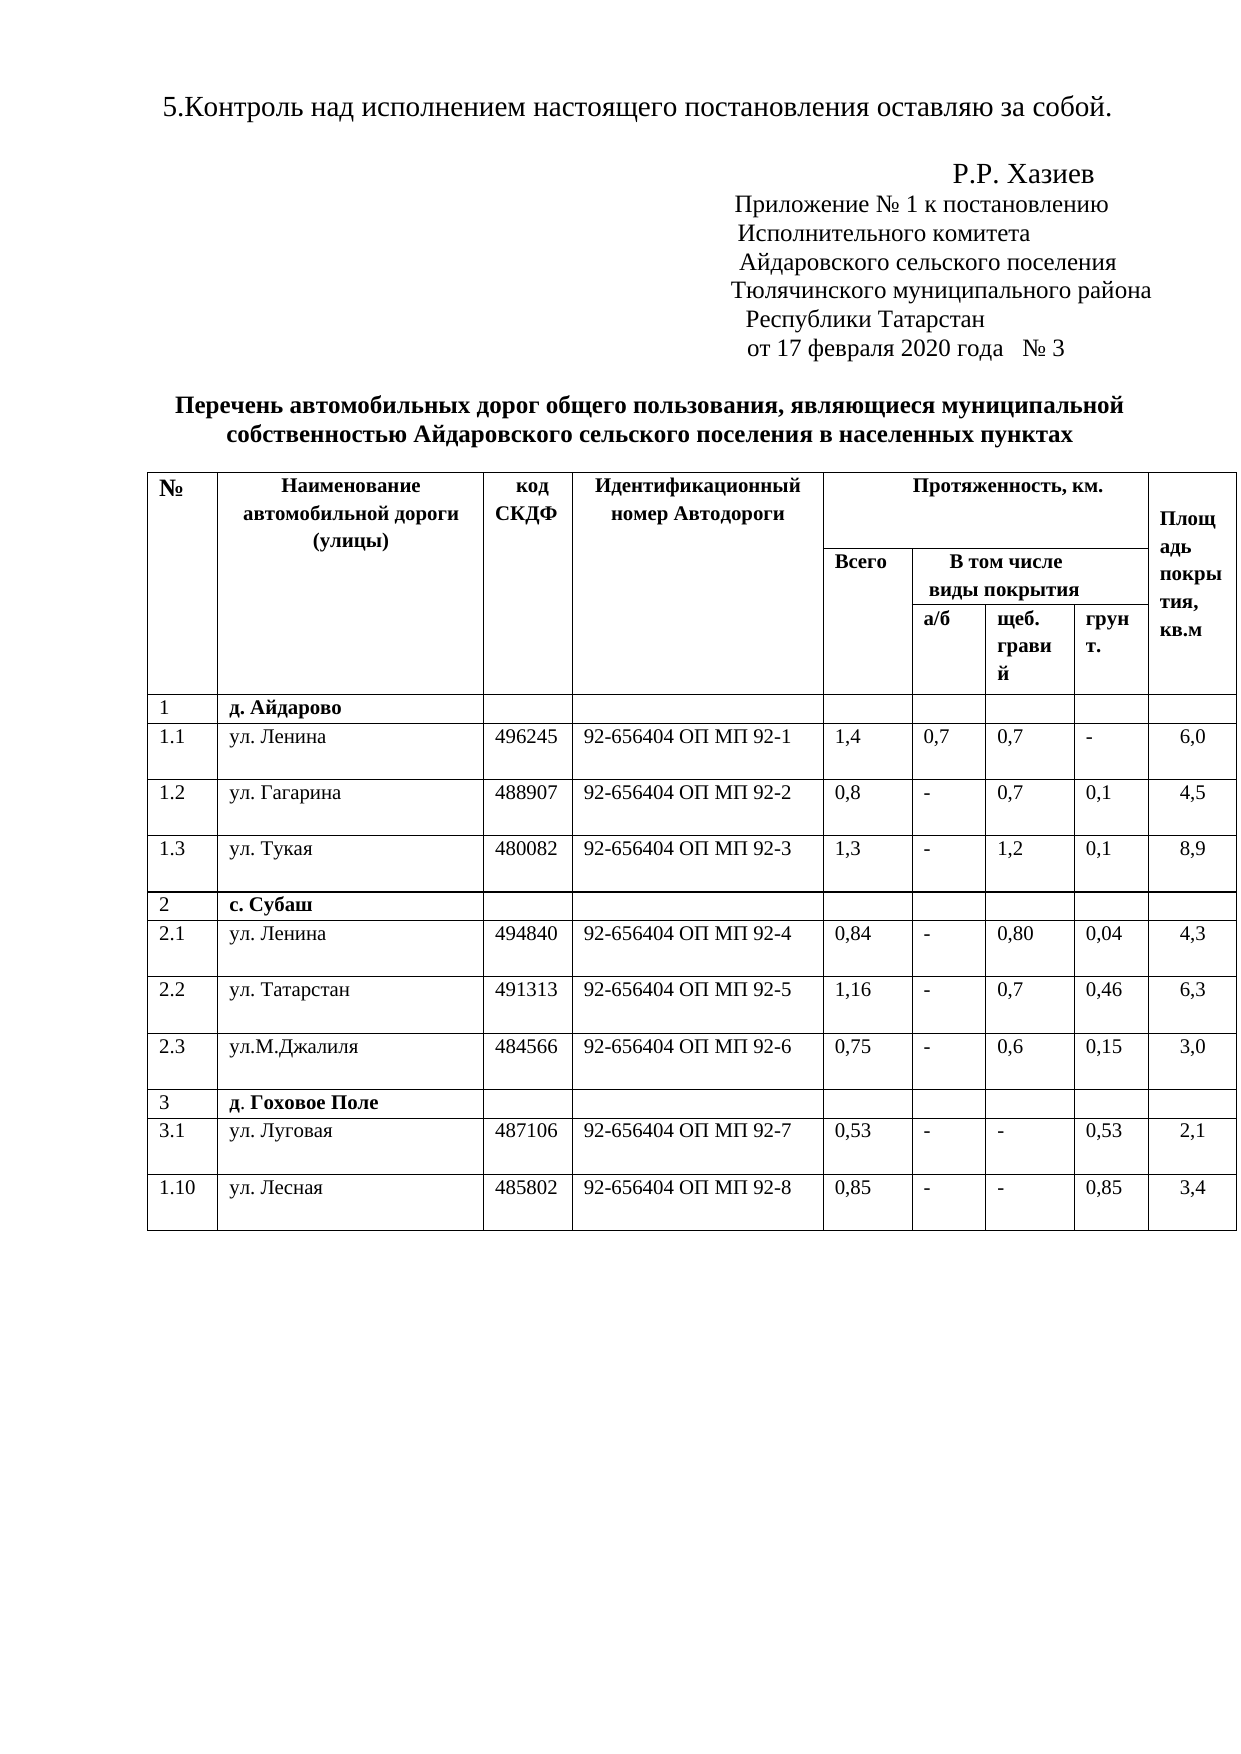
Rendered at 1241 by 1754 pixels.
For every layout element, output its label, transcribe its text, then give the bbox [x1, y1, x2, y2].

text Р.Р. Хазиев [148, 156, 1152, 189]
table_cell [986, 893, 1074, 920]
table_cell 485802 [484, 1175, 572, 1230]
table_cell - [913, 977, 985, 1032]
text Айдаровского сельского поселения [148, 247, 1152, 276]
table_cell щеб. гравий [986, 605, 1074, 694]
table_cell [913, 893, 985, 920]
table_cell 4,3 [1149, 921, 1236, 976]
table_cell [824, 893, 912, 920]
table_cell 1.3 [148, 836, 217, 891]
table_cell 92-656404 ОП МП 92-2 [573, 780, 823, 835]
table_cell 1.1 [148, 724, 217, 779]
table_cell ул. Тукая [218, 836, 483, 891]
table_cell 92-656404 ОП МП 92-3 [573, 836, 823, 891]
table_cell [484, 1090, 572, 1117]
table_cell - [986, 1175, 1074, 1230]
table_cell 3 [148, 1090, 217, 1117]
table_cell 2,1 [1149, 1119, 1236, 1174]
table_cell 92-656404 ОП МП 92-5 [573, 977, 823, 1032]
table_cell 2.1 [148, 921, 217, 976]
text 5.Контроль над исполнением настоящего постановления оставляю за собой. [74, 89, 1152, 122]
text от 17 февраля 2020 года № 3 [148, 333, 1152, 362]
table_cell 92-656404 ОП МП 92-6 [573, 1034, 823, 1089]
table_cell [824, 695, 912, 723]
table_cell грунт. [1075, 605, 1148, 694]
table_cell [1075, 695, 1148, 723]
table_cell [986, 1090, 1074, 1117]
table_cell 0,75 [824, 1034, 912, 1089]
table_cell 92-656404 ОП МП 92-7 [573, 1119, 823, 1174]
table_cell а/б [913, 605, 985, 694]
table_cell 3.1 [148, 1119, 217, 1174]
table_cell 0,53 [824, 1119, 912, 1174]
text Республики Татарстан [148, 304, 1152, 333]
table_cell ул. Ленина [218, 921, 483, 976]
table_cell 0,53 [1075, 1119, 1148, 1174]
table_cell [1149, 893, 1236, 920]
table_cell 2 [148, 893, 217, 920]
table_cell 3,0 [1149, 1034, 1236, 1089]
table_cell - [913, 780, 985, 835]
table_cell 0,1 [1075, 780, 1148, 835]
table_cell [573, 1090, 823, 1117]
table_cell [1075, 893, 1148, 920]
table_cell д. Айдарово [218, 695, 483, 723]
table_header Протяженность, км. [824, 473, 1148, 548]
table_cell 1,3 [824, 836, 912, 891]
table_cell 0,7 [986, 977, 1074, 1032]
table_cell 484566 [484, 1034, 572, 1089]
table_cell 1.2 [148, 780, 217, 835]
table_cell ул. Луговая [218, 1119, 483, 1174]
table_cell [1075, 1090, 1148, 1117]
table_cell 0,6 [986, 1034, 1074, 1089]
table_cell Всего [824, 549, 912, 694]
table_cell 0,85 [824, 1175, 912, 1230]
table_cell 488907 [484, 780, 572, 835]
table_cell д. Гоховое Поле [218, 1090, 483, 1117]
text Приложение № 1 к постановлению [148, 189, 1152, 218]
table_cell - [913, 1034, 985, 1089]
table_cell 92-656404 ОП МП 92-1 [573, 724, 823, 779]
table_cell [484, 893, 572, 920]
table_cell ул.М.Джалиля [218, 1034, 483, 1089]
table_cell [824, 1090, 912, 1117]
table_cell 0,7 [986, 724, 1074, 779]
table_cell - [913, 921, 985, 976]
table_cell 6,3 [1149, 977, 1236, 1032]
table_cell ул. Лесная [218, 1175, 483, 1230]
table_header Площадь покрытия, кв.м [1149, 473, 1236, 694]
table_cell [1149, 695, 1236, 723]
table_cell ул. Татарстан [218, 977, 483, 1032]
table_cell 487106 [484, 1119, 572, 1174]
table_cell 92-656404 ОП МП 92-8 [573, 1175, 823, 1230]
table_cell 2.2 [148, 977, 217, 1032]
table_cell В том числе виды покрытия [913, 549, 1148, 604]
table_cell - [913, 836, 985, 891]
table_header Идентификационный номер Автодороги [573, 473, 823, 694]
table_cell 6,0 [1149, 724, 1236, 779]
table_cell [913, 1090, 985, 1117]
table_cell 491313 [484, 977, 572, 1032]
table_cell 2.3 [148, 1034, 217, 1089]
table_cell с. Субаш [218, 893, 483, 920]
table_cell 0,7 [913, 724, 985, 779]
table_cell 480082 [484, 836, 572, 891]
table_cell [986, 695, 1074, 723]
table_cell 0,8 [824, 780, 912, 835]
table_cell - [1075, 724, 1148, 779]
table_cell 8,9 [1149, 836, 1236, 891]
table_cell 0,85 [1075, 1175, 1148, 1230]
table_cell 4,5 [1149, 780, 1236, 835]
table_cell [573, 893, 823, 920]
table_cell 496245 [484, 724, 572, 779]
text Тюлячинского муниципального района [148, 276, 1152, 304]
text Исполнительного комитета [148, 218, 1152, 247]
table_cell - [913, 1175, 985, 1230]
table_cell 1 [148, 695, 217, 723]
table_cell 92-656404 ОП МП 92-4 [573, 921, 823, 976]
table_cell ул. Ленина [218, 724, 483, 779]
table_cell 3,4 [1149, 1175, 1236, 1230]
table_cell 0,15 [1075, 1034, 1148, 1089]
table_cell [1149, 1090, 1236, 1117]
table_cell 0,04 [1075, 921, 1148, 976]
table_cell ул. Гагарина [218, 780, 483, 835]
table_cell 1,4 [824, 724, 912, 779]
table_cell 1,16 [824, 977, 912, 1032]
table_cell 494840 [484, 921, 572, 976]
text Перечень автомобильных дорог общего пользования, являющиеся муниципальной собственностью Айдаровского сельского поселения в населенных пунктах [148, 391, 1152, 448]
table_cell 0,46 [1075, 977, 1148, 1032]
table_header Наименование автомобильной дороги (улицы) [218, 473, 483, 694]
table_cell - [986, 1119, 1074, 1174]
table_header № [148, 473, 217, 694]
table_cell [573, 695, 823, 723]
table_cell 0,84 [824, 921, 912, 976]
table_cell 1.10 [148, 1175, 217, 1230]
table_cell 0,80 [986, 921, 1074, 976]
table_cell 1,2 [986, 836, 1074, 891]
table_cell 0,1 [1075, 836, 1148, 891]
table_cell 0,7 [986, 780, 1074, 835]
table_cell [484, 695, 572, 723]
table_cell [913, 695, 985, 723]
table_header код СКДФ [484, 473, 572, 694]
table_cell - [913, 1119, 985, 1174]
